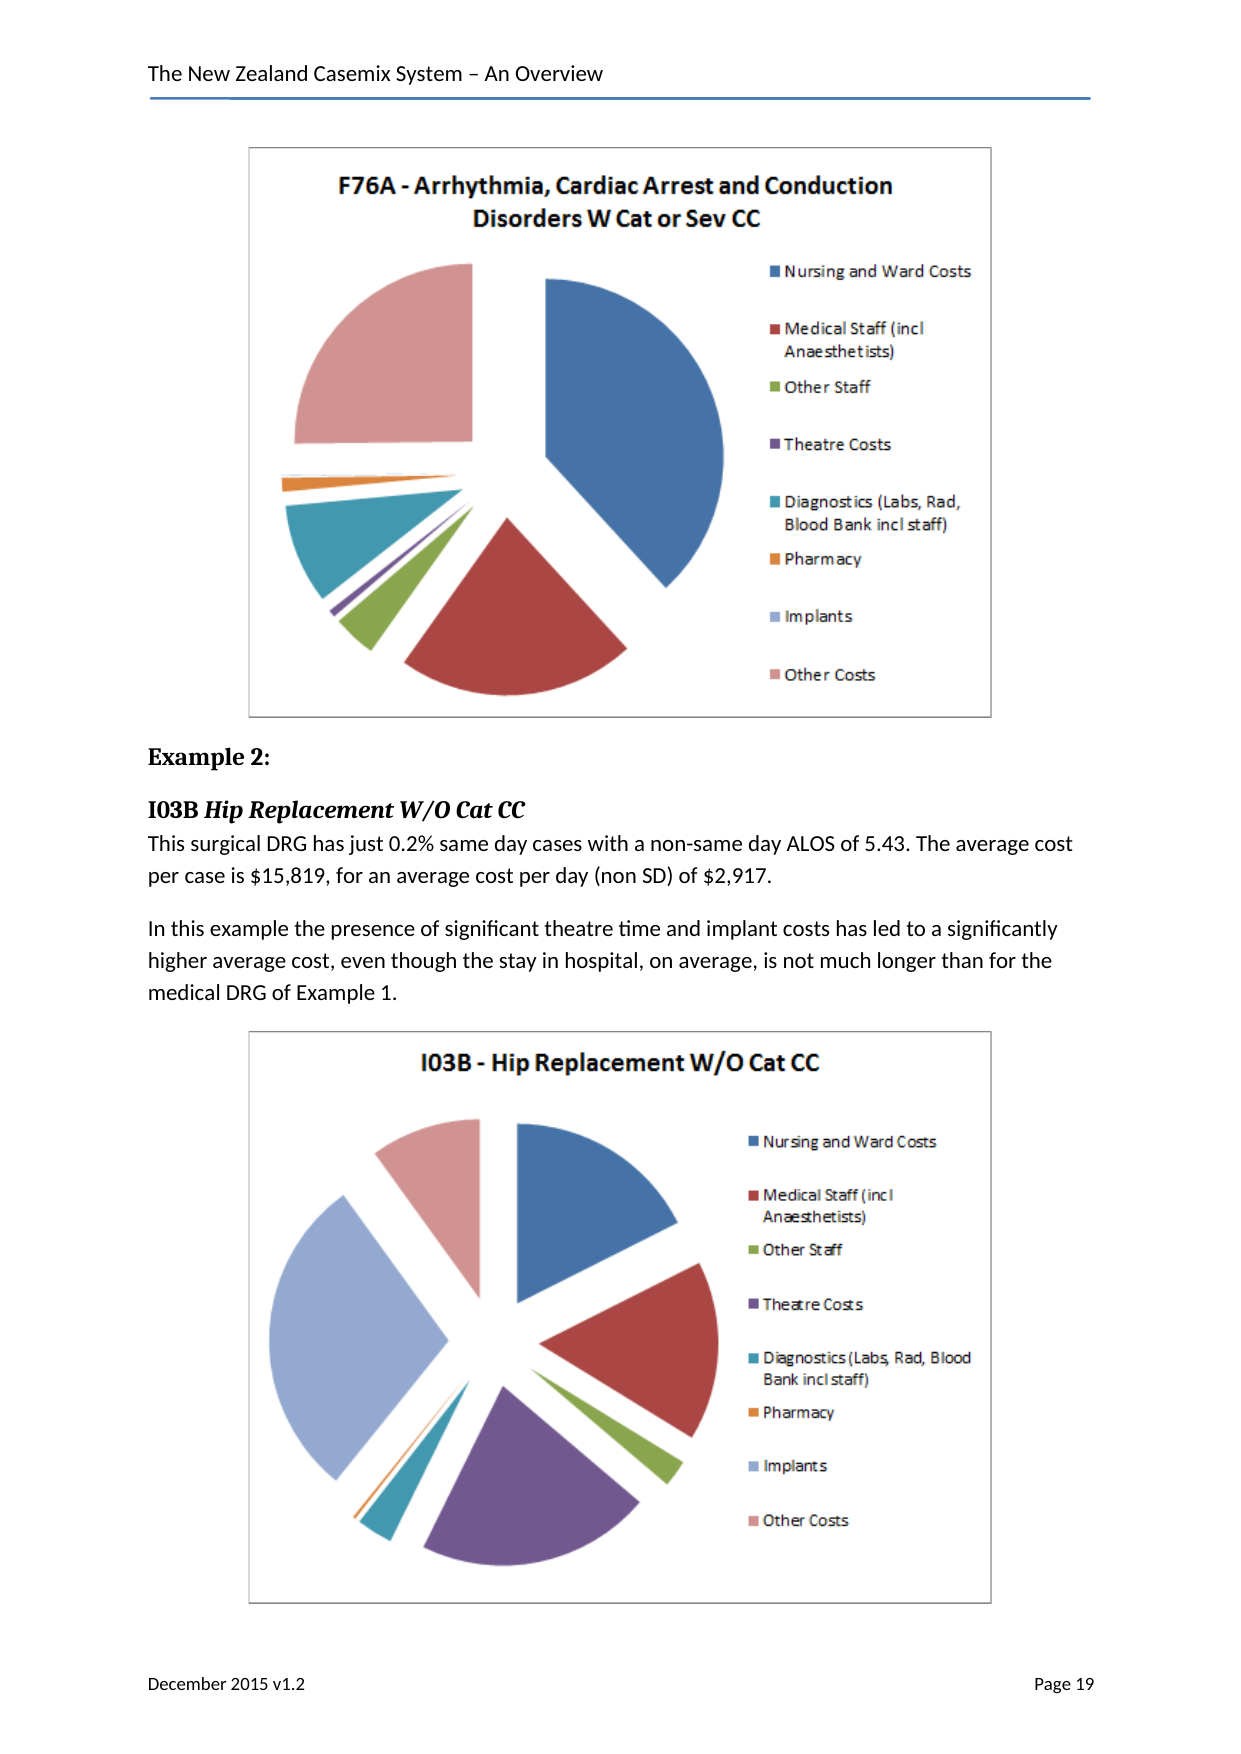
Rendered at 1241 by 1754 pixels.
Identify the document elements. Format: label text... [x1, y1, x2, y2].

text This surgical DRG has just 0.2% same day cases with a non-same day ALOS of 5.43. The average cost per case is $15,819, for an average cost per day (non SD) of $2,917. [148, 829, 1092, 889]
subtitle Example 2: [148, 743, 1092, 772]
text In this example the presence of significant theatre time and implant costs has led to a significantly higher average cost, even though the stay in hospital, on average, is not much longer than for the medical DRG of Example 1. [148, 914, 1092, 1006]
picture [248, 147, 992, 718]
subtitle I03B Hip Replacement W/O Cat CC [148, 796, 1092, 825]
picture [248, 1031, 992, 1604]
